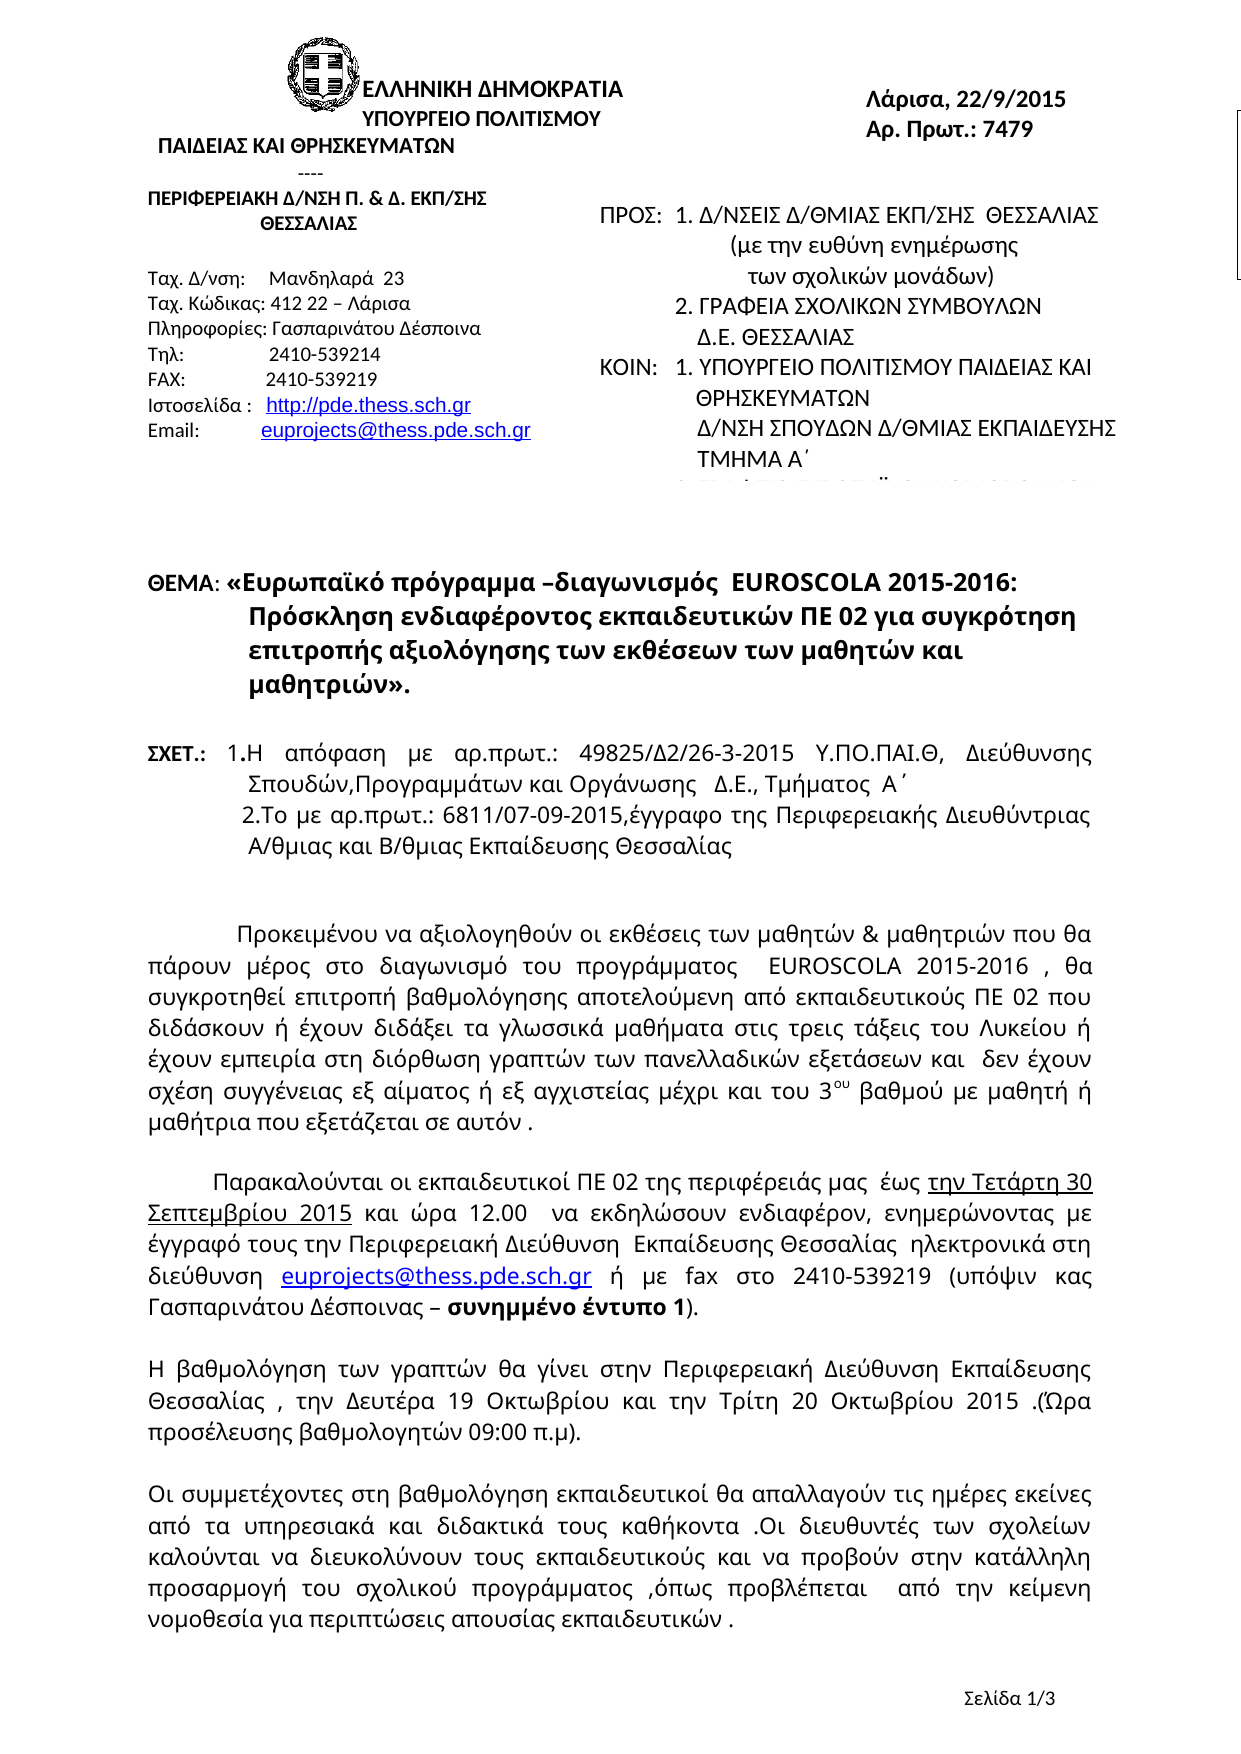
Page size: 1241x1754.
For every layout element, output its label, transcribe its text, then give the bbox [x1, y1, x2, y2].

text Προκειμένου να αξιολογηθούν οι εκθέσεις των μαθητών & μαθητριών που θα πάρουν μέρος στο διαγωνισμό του προγράμματος EUROSCOLA 2015-2016 , θα συγκροτηθεί επιτροπή βαθμολόγησης αποτελούμενη από εκπαιδευτικούς ΠΕ 02 που διδάσκουν ή έχουν διδάξει τα γλωσσικά μαθήματα στις τρεις τάξεις του Λυκείου ή έχουν εμπειρία στη διόρθωση γραπτών των πανελλαδικών εξετάσεων και δεν έχουν σχέση συγγένειας εξ αίματος ή εξ αγχιστείας μέχρι και του 3ου βαθμού με μαθητή ή μαθήτρια που εξετάζεται σε αυτόν . [148, 918, 1092, 1137]
text Ταχ. Κώδικας: 412 22 – Λάρισα [148, 290, 584, 316]
text ΠΕΡΙΦΕΡΕΙΑΚΗ Δ/ΝΣΗ Π. & Δ. ΕΚΠ/ΣΗΣ [148, 185, 1092, 211]
text ΥΠΟΥΡΓΕΙΟ ΠΟΛΙΤΙΣΜΟΥ [148, 104, 851, 132]
text Ιστοσελίδα : http://pde.thess.sch.gr [148, 392, 584, 417]
text ---- [148, 160, 1092, 185]
text 2.Το με αρ.πρωτ.: 6811/07-09-2015,έγγραφο της Περιφερειακής Διευθύντριας Α/θμιας και Β/θμιας Εκπαίδευσης Θεσσαλίας [148, 799, 1092, 862]
text Πληροφορίες: Γασπαρινάτου Δέσποινα [148, 316, 584, 341]
text ΕΛΛΗΝΙΚΗ ΔΗΜΟΚΡΑΤΙΑ [148, 73, 1092, 104]
text Η βαθμολόγηση των γραπτών θα γίνει στην Περιφερειακή Διεύθυνση Εκπαίδευσης Θεσσαλίας , την Δευτέρα 19 Οκτωβρίου και την Τρίτη 20 Οκτωβρίου 2015 .(Ώρα προσέλευσης βαθμολογητών 09:00 π.μ). [148, 1353, 1092, 1447]
text Οι συμμετέχοντες στη βαθμολόγηση εκπαιδευτικοί θα απαλλαγούν τις ημέρες εκείνες από τα υπηρεσιακά και διδακτικά τους καθήκοντα .Οι διευθυντές των σχολείων καλούνται να διευκολύνουν τους εκπαιδευτικούς και να προβούν στην κατάλληλη προσαρμογή του σχολικού προγράμματος ,όπως προβλέπεται από την κείμενη νομοθεσία για περιπτώσεις απουσίας εκπαιδευτικών . [148, 1478, 1092, 1634]
text Email: euprojects@thess.pde.sch.gr [148, 417, 584, 443]
text Τηλ: 2410-539214 [148, 341, 584, 366]
picture [285, 35, 362, 73]
text ΠΑΙΔΕΙΑΣ ΚΑΙ ΘΡΗΣΚΕΥΜΑΤΩΝ [148, 132, 1092, 160]
subtitle Ταχ. Δ/νση: Μανδηλαρά 23 [148, 265, 584, 290]
text ΘΕΜΑ: «Ευρωπαϊκό πρόγραμμα –διαγωνισμός EUROSCOLA 2015-2016: Πρόσκληση ενδιαφέροντος εκπαιδευτικών ΠΕ 02 για συγκρότηση επιτροπής αξιολόγησης των εκθέσεων των μαθητών και μαθητριών». [148, 565, 1092, 701]
text ΣΧΕΤ.: 1.Η απόφαση με αρ.πρωτ.: 49825/Δ2/26-3-2015 Υ.ΠΟ.ΠΑΙ.Θ, Διεύθυνσης Σπουδών,Προγραμμάτων και Οργάνωσης Δ.Ε., Τμήματος Α΄ [148, 737, 1092, 799]
text Παρακαλούνται οι εκπαιδευτικοί ΠΕ 02 της περιφέρειάς μας έως την Τετάρτη 30 Σεπτεμβρίου 2015 και ώρα 12.00 να εκδηλώσουν ενδιαφέρον, ενημερώνοντας με έγγραφό τους την Περιφερειακή Διεύθυνση Εκπαίδευσης Θεσσαλίας ηλεκτρονικά στη διεύθυνση euprojects@thess.pde.sch.gr ή με fax στο 2410-539219 (υπόψιν κας Γασπαρινάτου Δέσποινας – συνημμένο έντυπο 1). [148, 1166, 1092, 1322]
text ΘΕΣΣΑΛΙΑΣ [148, 211, 584, 236]
text FAX: 2410-539219 [148, 366, 584, 392]
